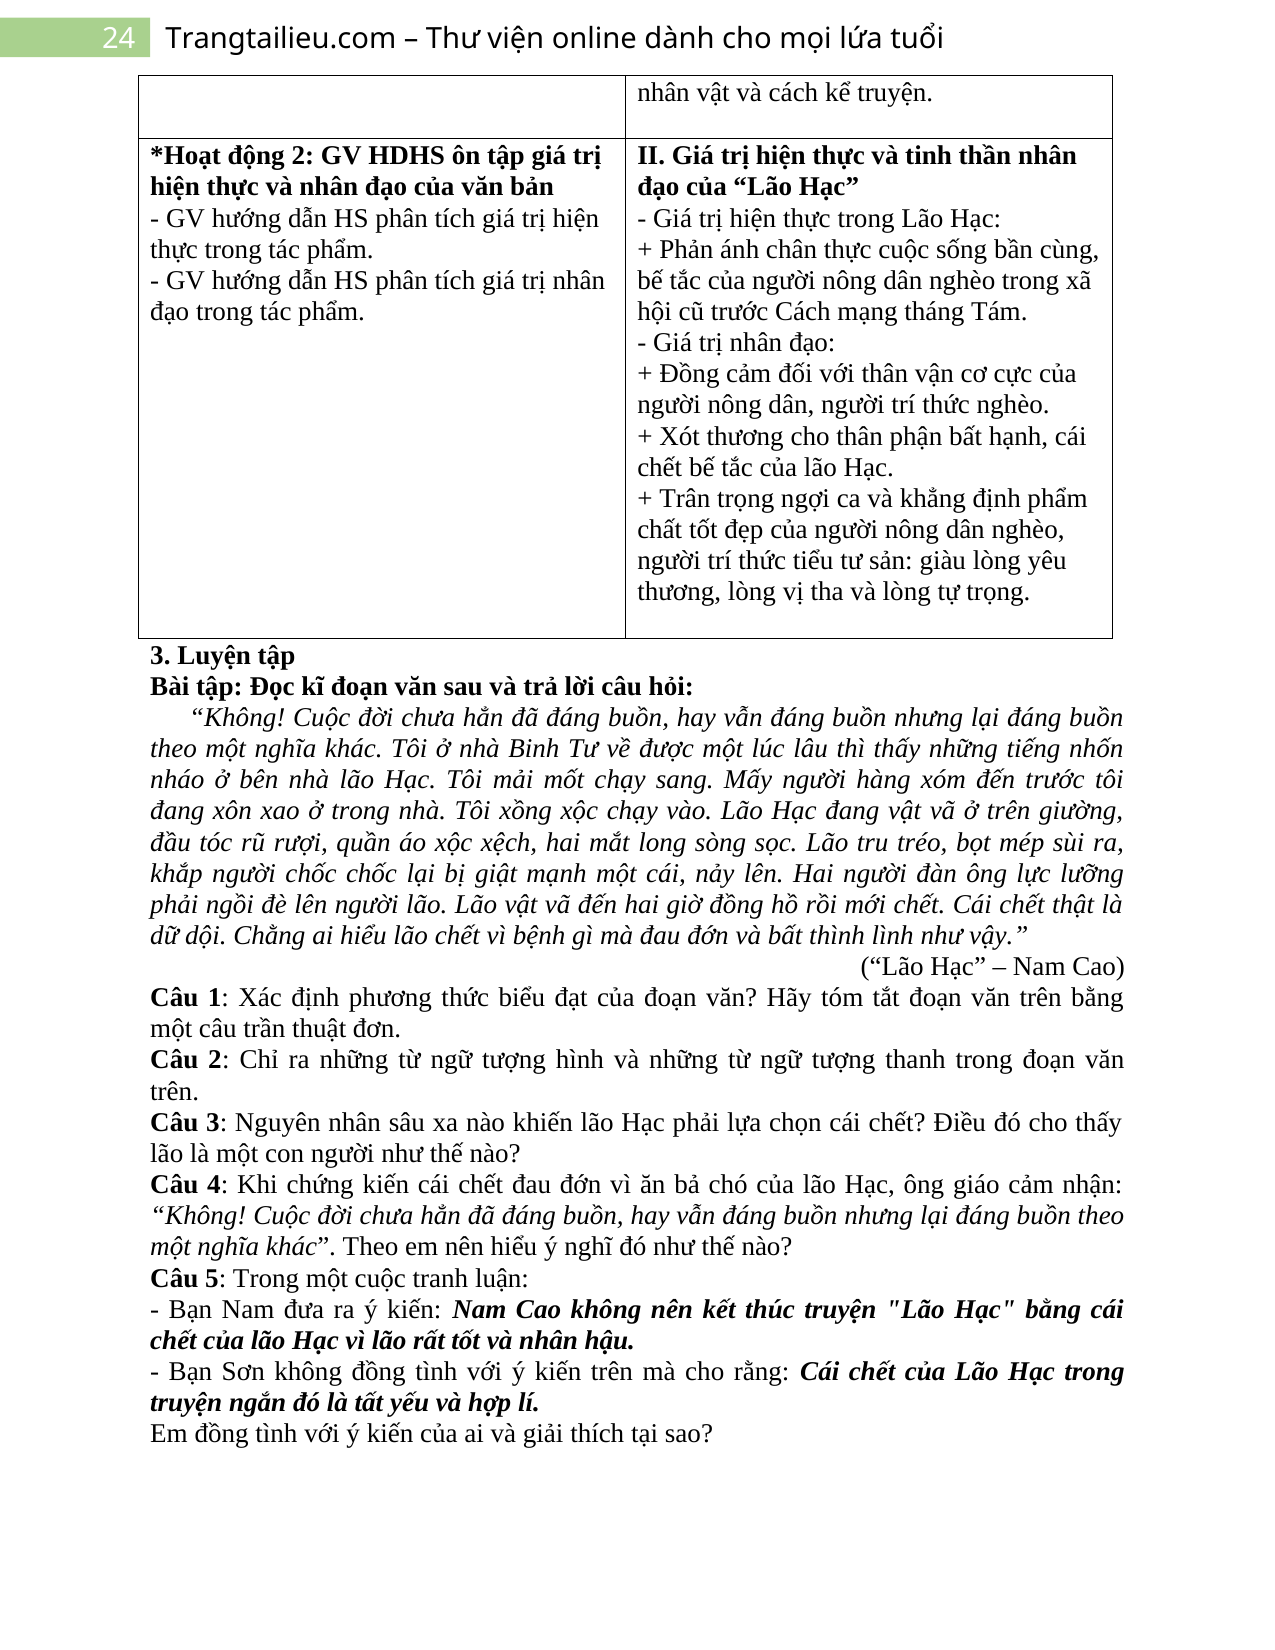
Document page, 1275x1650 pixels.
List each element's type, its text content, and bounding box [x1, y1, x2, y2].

text “Không! Cuộc đời chưa hẳn đã đáng buồn, hay vẫn đáng buồn nhưng lại đáng buồn theo một nghĩa khác. Tôi ở nhà Binh Tư về được một lúc lâu thì thấy những tiếng nhốn nháo ở bên nhà lão Hạc. Tôi mải mốt chạy sang. Mấy người hàng xóm đến trước tôi đang xôn xao ở trong nhà. Tôi xồng xộc chạy vào. Lão Hạc đang vật vã ở trên giường, đầu tóc rũ rượi, quần áo xộc xệch, hai mắt long sòng sọc. Lão tru tréo, bọt mép sùi ra, khắp người chốc chốc lại bị giật mạnh một cái, nảy lên. Hai người đàn ông lực lưỡng phải ngồi đè lên người lão. Lão vật vã đến hai giờ đồng hồ rồi mới chết. Cái chết thật là dữ dội. Chằng ai hiểu lão chết vì bệnh gì mà đau đớn và bất thình lình như vậy.” [150, 701, 1125, 950]
text Câu 2: Chỉ ra những từ ngữ tượng hình và những từ ngữ tượng thanh trong đoạn văn trên. [150, 1044, 1125, 1106]
text Bài tập: Đọc kĩ đoạn văn sau và trả lời câu hỏi: [150, 670, 1125, 701]
text - Bạn Sơn không đồng tình với ý kiến trên mà cho rằng: Cái chết của Lão Hạc trong truyện ngắn đó là tất yếu và hợp lí. [150, 1355, 1125, 1417]
text (“Lão Hạc” – Nam Cao) [150, 950, 1125, 981]
text Em đồng tình với ý kiến của ai và giải thích tại sao? [150, 1417, 1125, 1448]
text - Bạn Nam đưa ra ý kiến: Nam Cao không nên kết thúc truyện "Lão Hạc" bằng cái chết của lão Hạc vì lão rất tốt và nhân hậu. [150, 1293, 1125, 1355]
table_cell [139, 76, 625, 138]
text Câu 1: Xác định phương thức biểu đạt của đoạn văn? Hãy tóm tắt đoạn văn trên bằng một câu trần thuật đơn. [150, 981, 1125, 1044]
text 3. Luyện tập [150, 639, 1125, 670]
text Câu 3: Nguyên nhân sâu xa nào khiến lão Hạc phải lựa chọn cái chết? Điều đó cho thấy lão là một con người như thế nào? [150, 1106, 1125, 1168]
table_cell II. Giá trị hiện thực và tinh thần nhân đạo của “Lão Hạc” - Giá trị hiện thực trong Lão Hạc: + Phản ánh chân thực cuộc sống bần cùng, bế tắc của người nông dân nghèo trong xã hội cũ trước Cách mạng tháng Tám. - Giá trị nhân đạo: + Đồng cảm đối với thân vận cơ cực của người nông dân, người trí thức nghèo. + Xót thương cho thân phận bất hạnh, cái chết bế tắc của lão Hạc. + Trân trọng ngợi ca và khẳng định phẩm chất tốt đẹp của người nông dân nghèo, người trí thức tiểu tư sản: giàu lòng yêu thương, lòng vị tha và lòng tự trọng. [626, 139, 1112, 638]
text Câu 5: Trong một cuộc tranh luận: [150, 1262, 1125, 1293]
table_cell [626, 76, 1112, 138]
table_cell *Hoạt động 2: GV HDHS ôn tập giá trị hiện thực và nhân đạo của văn bản - GV hướng dẫn HS phân tích giá trị hiện thực trong tác phẩm. - GV hướng dẫn HS phân tích giá trị nhân đạo trong tác phẩm. [139, 139, 625, 638]
text Câu 4: Khi chứng kiến cái chết đau đớn vì ăn bả chó của lão Hạc, ông giáo cảm nhận: “Không! Cuộc đời chưa hẳn đã đáng buồn, hay vẫn đáng buồn nhưng lại đáng buồn theo một nghĩa khác”. Theo em nên hiểu ý nghĩ đó như thế nào? [150, 1168, 1125, 1262]
